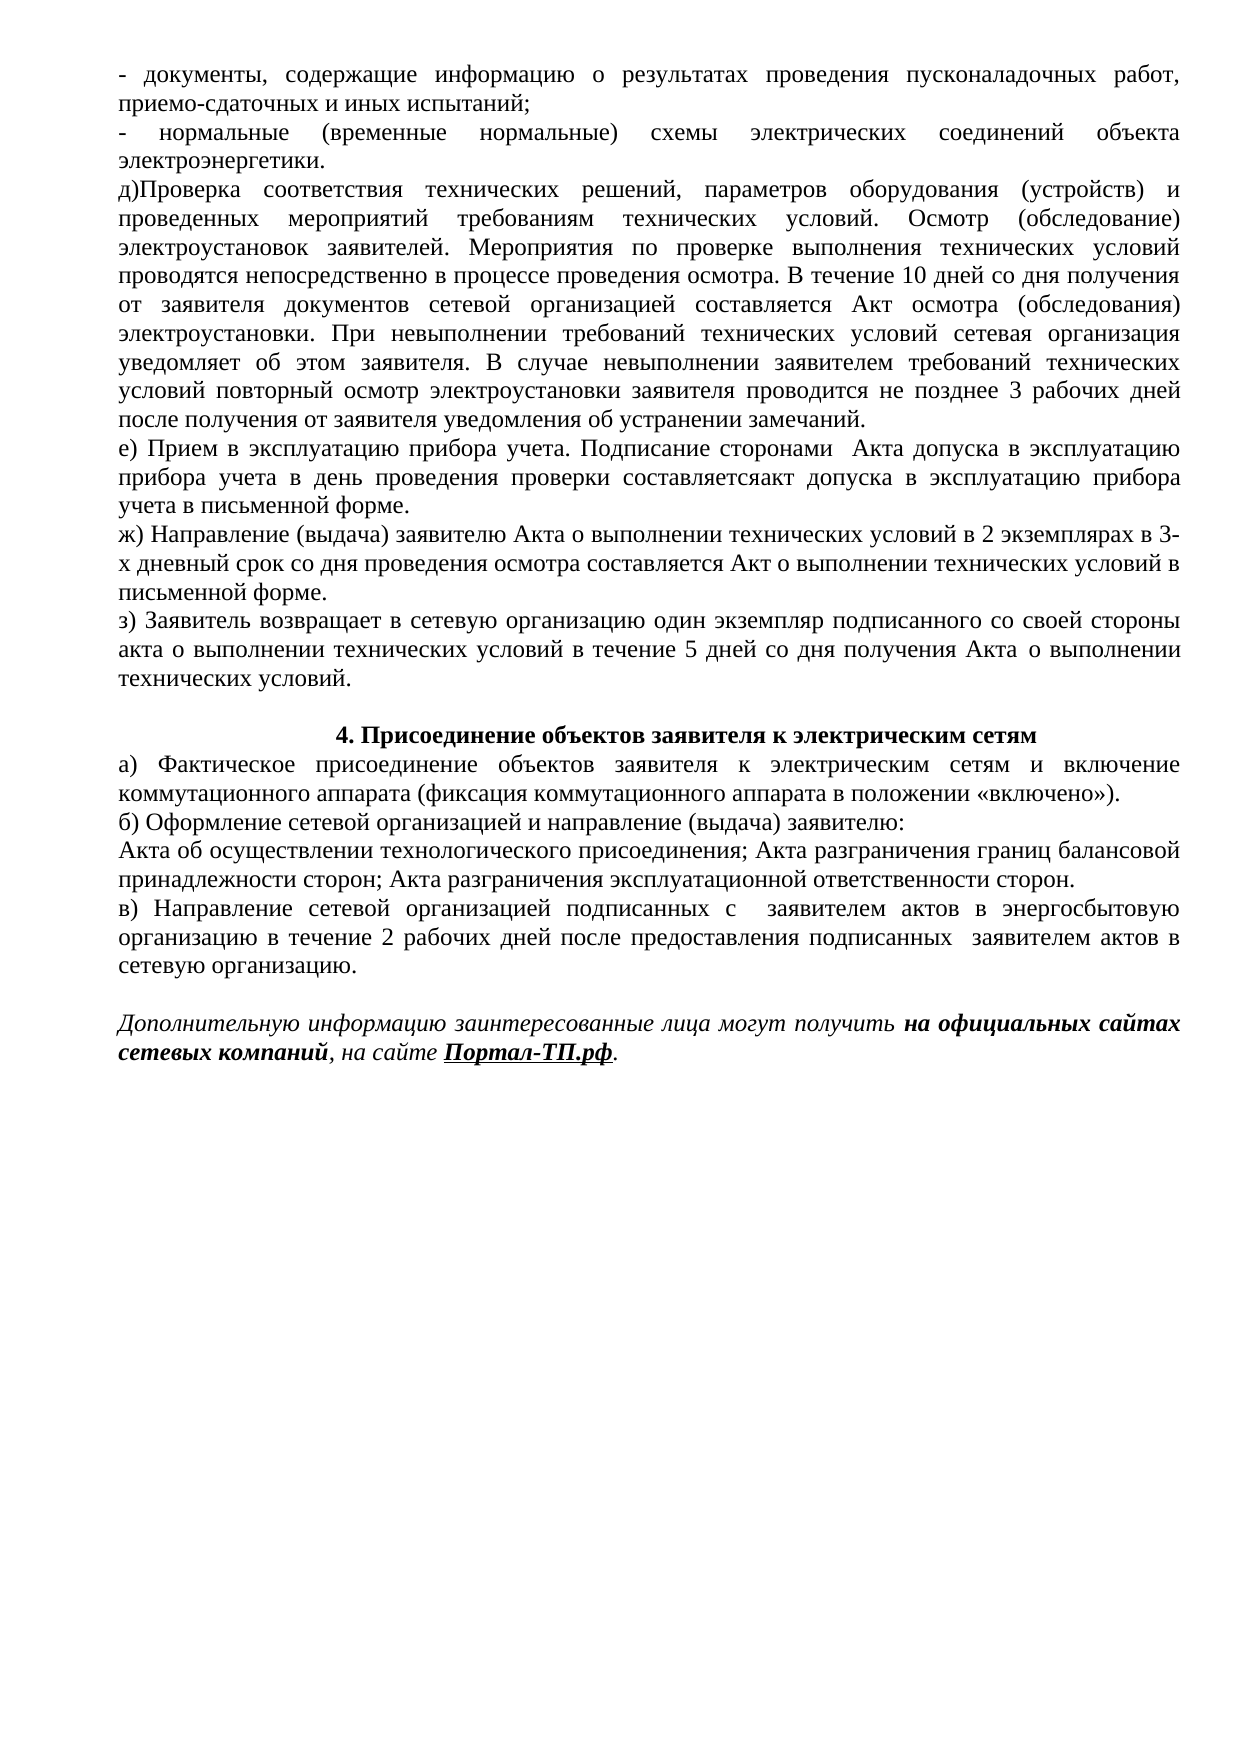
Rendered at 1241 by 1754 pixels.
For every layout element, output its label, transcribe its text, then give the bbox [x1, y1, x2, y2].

text 4. Присоединение объектов заявителя к электрическим сетям [118, 720, 1181, 749]
text д)Проверка соответствия технических решений, параметров оборудования (устройств) и проведенных мероприятий требованиям технических условий. Осмотр (обследование) электроустановок заявителей. Мероприятия по проверке выполнения технических условий проводятся непосредственно в процессе проведения осмотра. В течение 10 дней со дня получения от заявителя документов сетевой организацией составляется Акт осмотра (обследования) электроустановки. При невыполнении требований технических условий сетевая организация уведомляет об этом заявителя. В случае невыполнении заявителем требований технических условий повторный осмотр электроустановки заявителя проводится не позднее 3 рабочих дней после получения от заявителя уведомления об устранении замечаний. [118, 174, 1181, 433]
text а) Фактическое присоединение объектов заявителя к электрическим сетям и включение коммутационного аппарата (фиксация коммутационного аппарата в положении «включено»). [118, 749, 1181, 807]
text в) Направление сетевой организацией подписанных с заявителем актов в энергосбытовую организацию в течение 2 рабочих дней после предоставления подписанных заявителем актов в сетевую организацию. [118, 893, 1181, 979]
text Акта об осуществлении технологического присоединения; Акта разграничения границ балансовой принадлежности сторон; Акта разграничения эксплуатационной ответственности сторон. [118, 835, 1181, 893]
text ж) Направление (выдача) заявителю Акта о выполнении технических условий в 2 экземплярах в 3-х дневный срок со дня проведения осмотра составляется Акт о выполнении технических условий в письменной форме. [118, 519, 1181, 605]
text з) Заявитель возвращает в сетевую организацию один экземпляр подписанного со своей стороны акта о выполнении технических условий в течение 5 дней со дня получения Акта о выполнении технических условий. [118, 605, 1181, 692]
text е) Прием в эксплуатацию прибора учета. Подписание сторонами Акта допуска в эксплуатацию прибора учета в день проведения проверки составляетсяакт допуска в эксплуатацию прибора учета в письменной форме. [118, 433, 1181, 519]
text б) Оформление сетевой организацией и направление (выдача) заявителю: [118, 807, 1181, 835]
text - нормальные (временные нормальные) схемы электрических соединений объекта электроэнергетики. [118, 117, 1181, 174]
text - документы, содержащие информацию о результатах проведения пусконаладочных работ, приемо-сдаточных и иных испытаний; [118, 59, 1181, 117]
text Дополнительную информацию заинтересованные лица могут получить на официальных сайтах сетевых компаний, на сайте Портал-ТП.рф. [118, 1008, 1181, 1065]
